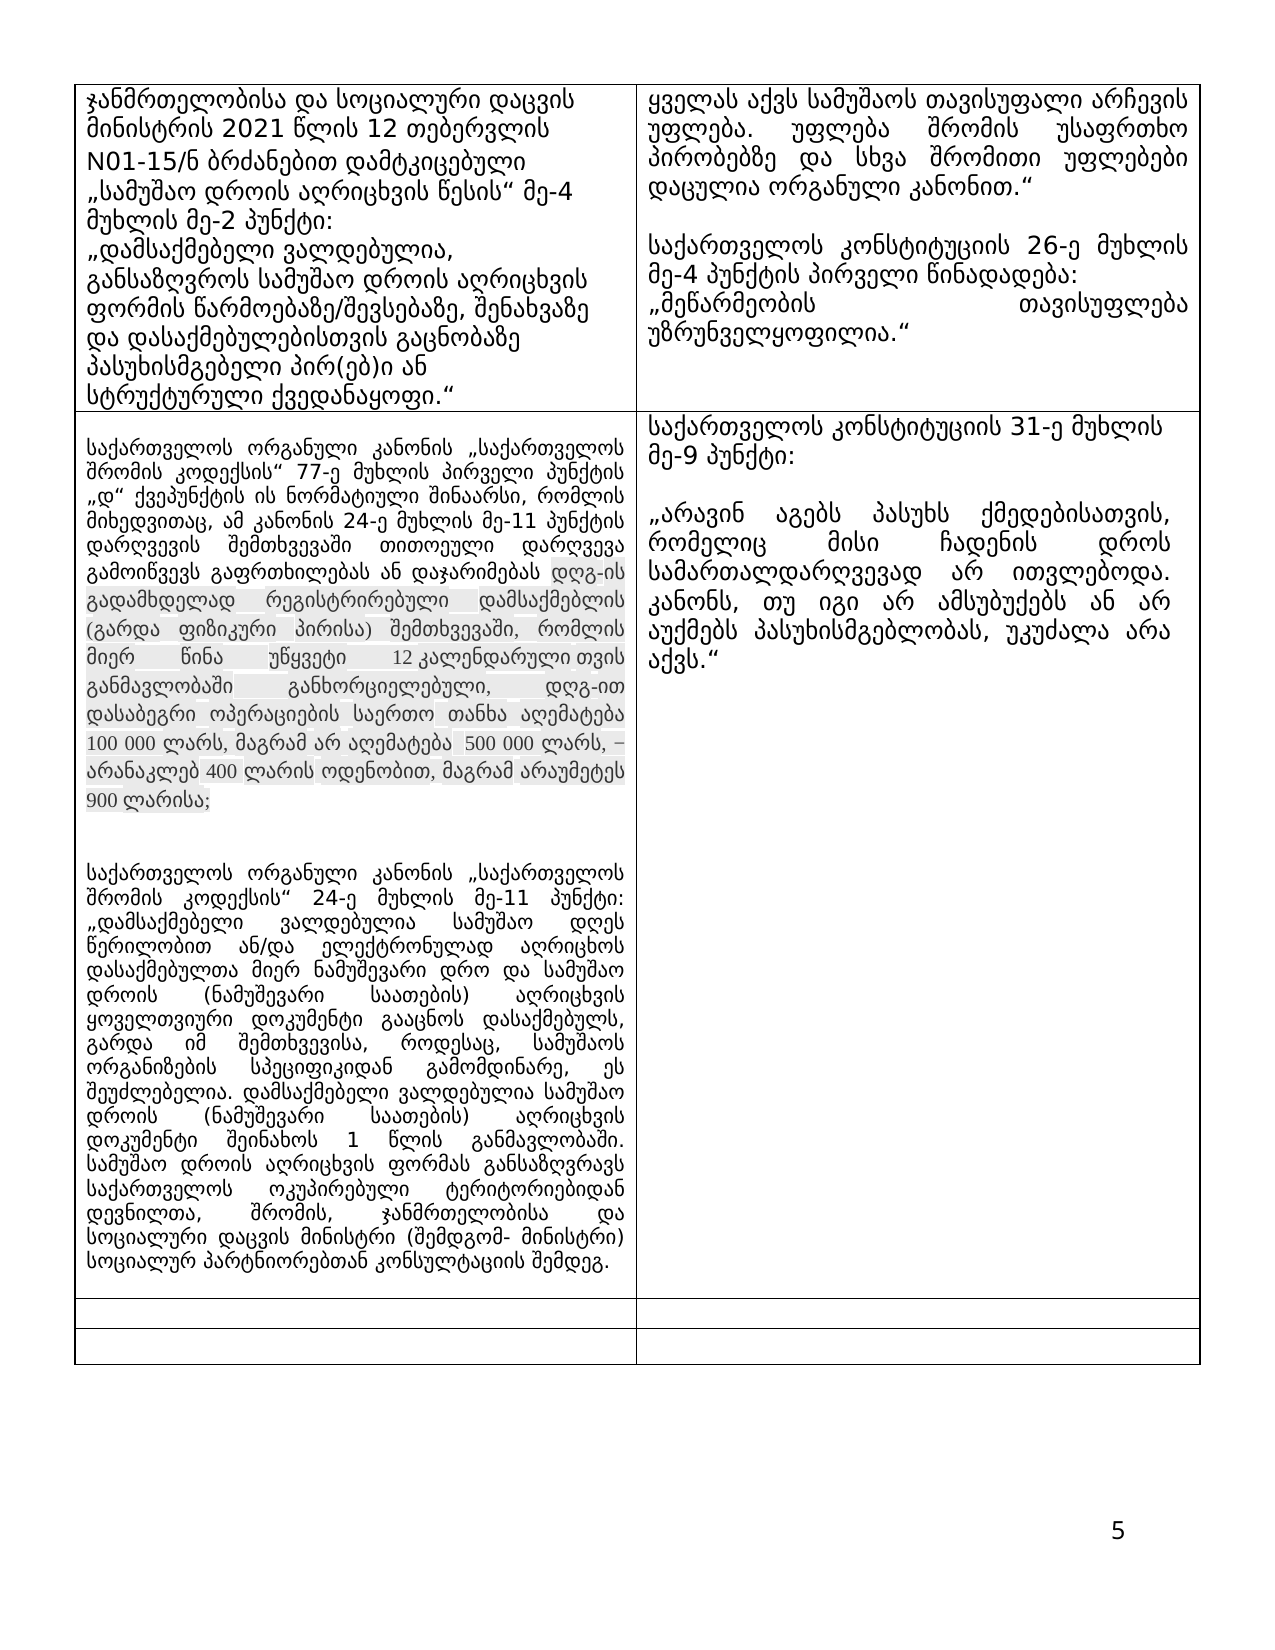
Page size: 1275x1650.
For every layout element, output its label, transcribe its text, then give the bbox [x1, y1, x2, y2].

table_cell საქართველოს კონსტიტუციის 31-ე მუხლის მე-9 პუნქტი: „არავინ აგებს პასუხს ქმედებისათვის, რომელიც მისი ჩადენის დროს სამართალდარღვევად არ ითვლებოდა. კანონს, თუ იგი არ ამსუბუქებს ან არ აუქმებს პასუხისმგებლობას, უკუძალა არა აქვს.“ [637, 412, 1199, 1298]
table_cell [637, 85, 1199, 411]
table_cell საქართველოს ორგანული კანონის „საქართველოს შრომის კოდექსის“ 77-ე მუხლის პირველი პუნქტის „დ“ ქვეპუნქტის ის ნორმატიული შინაარსი, რომლის მიხედვითაც, ამ კანონის 24-ე მუხლის მე-11 პუნქტის დარღვევის შემთხვევაში თითოეული დარღვევა გამოიწვევს გაფრთხილებას ან დაჯარიმებას დღგ-ის გადამხდელად რეგისტრირებული დამსაქმებლის (გარდა ფიზიკური პირისა) შემთხვევაში, რომლის მიერ წინა უწყვეტი 12 კალენდარული თვის განმავლობაში განხორციელებული, დღგ-ით დასაბეგრი ოპერაციების საერთო თანხა აღემატება 100 000 ლარს, მაგრამ არ აღემატება 500 000 ლარს, − არანაკლებ 400 ლარის ოდენობით, მაგრამ არაუმეტეს 900 ლარისა; საქართველოს ორგანული კანონის „საქართველოს შრომის კოდექსის“ 24-ე მუხლის მე-11 პუნქტი: „დამსაქმებელი ვალდებულია სამუშაო დღეს წერილობით ან/და ელექტრონულად აღრიცხოს დასაქმებულთა მიერ ნამუშევარი დრო და სამუშაო დროის (ნამუშევარი საათების) აღრიცხვის ყოველთვიური დოკუმენტი გააცნოს დასაქმებულს, გარდა იმ შემთხვევისა, როდესაც, სამუშაოს ორგანიზების სპეციფიკიდან გამომდინარე, ეს შეუძლებელია. დამსაქმებელი ვალდებულია სამუშაო დროის (ნამუშევარი საათების) აღრიცხვის დოკუმენტი შეინახოს 1 წლის განმავლობაში. სამუშაო დროის აღრიცხვის ფორმას განსაზღვრავს საქართველოს ოკუპირებული ტერიტორიებიდან დევნილთა, შრომის, ჯანმრთელობისა და სოციალური დაცვის მინისტრი (შემდგომ- მინისტრი) სოციალურ პარტნიორებთან კონსულტაციის შემდეგ. [76, 412, 636, 1298]
table_cell [76, 1299, 636, 1328]
table_cell [637, 1329, 1199, 1363]
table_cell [76, 85, 636, 411]
table_cell [637, 1299, 1199, 1328]
table_cell [76, 1329, 636, 1363]
